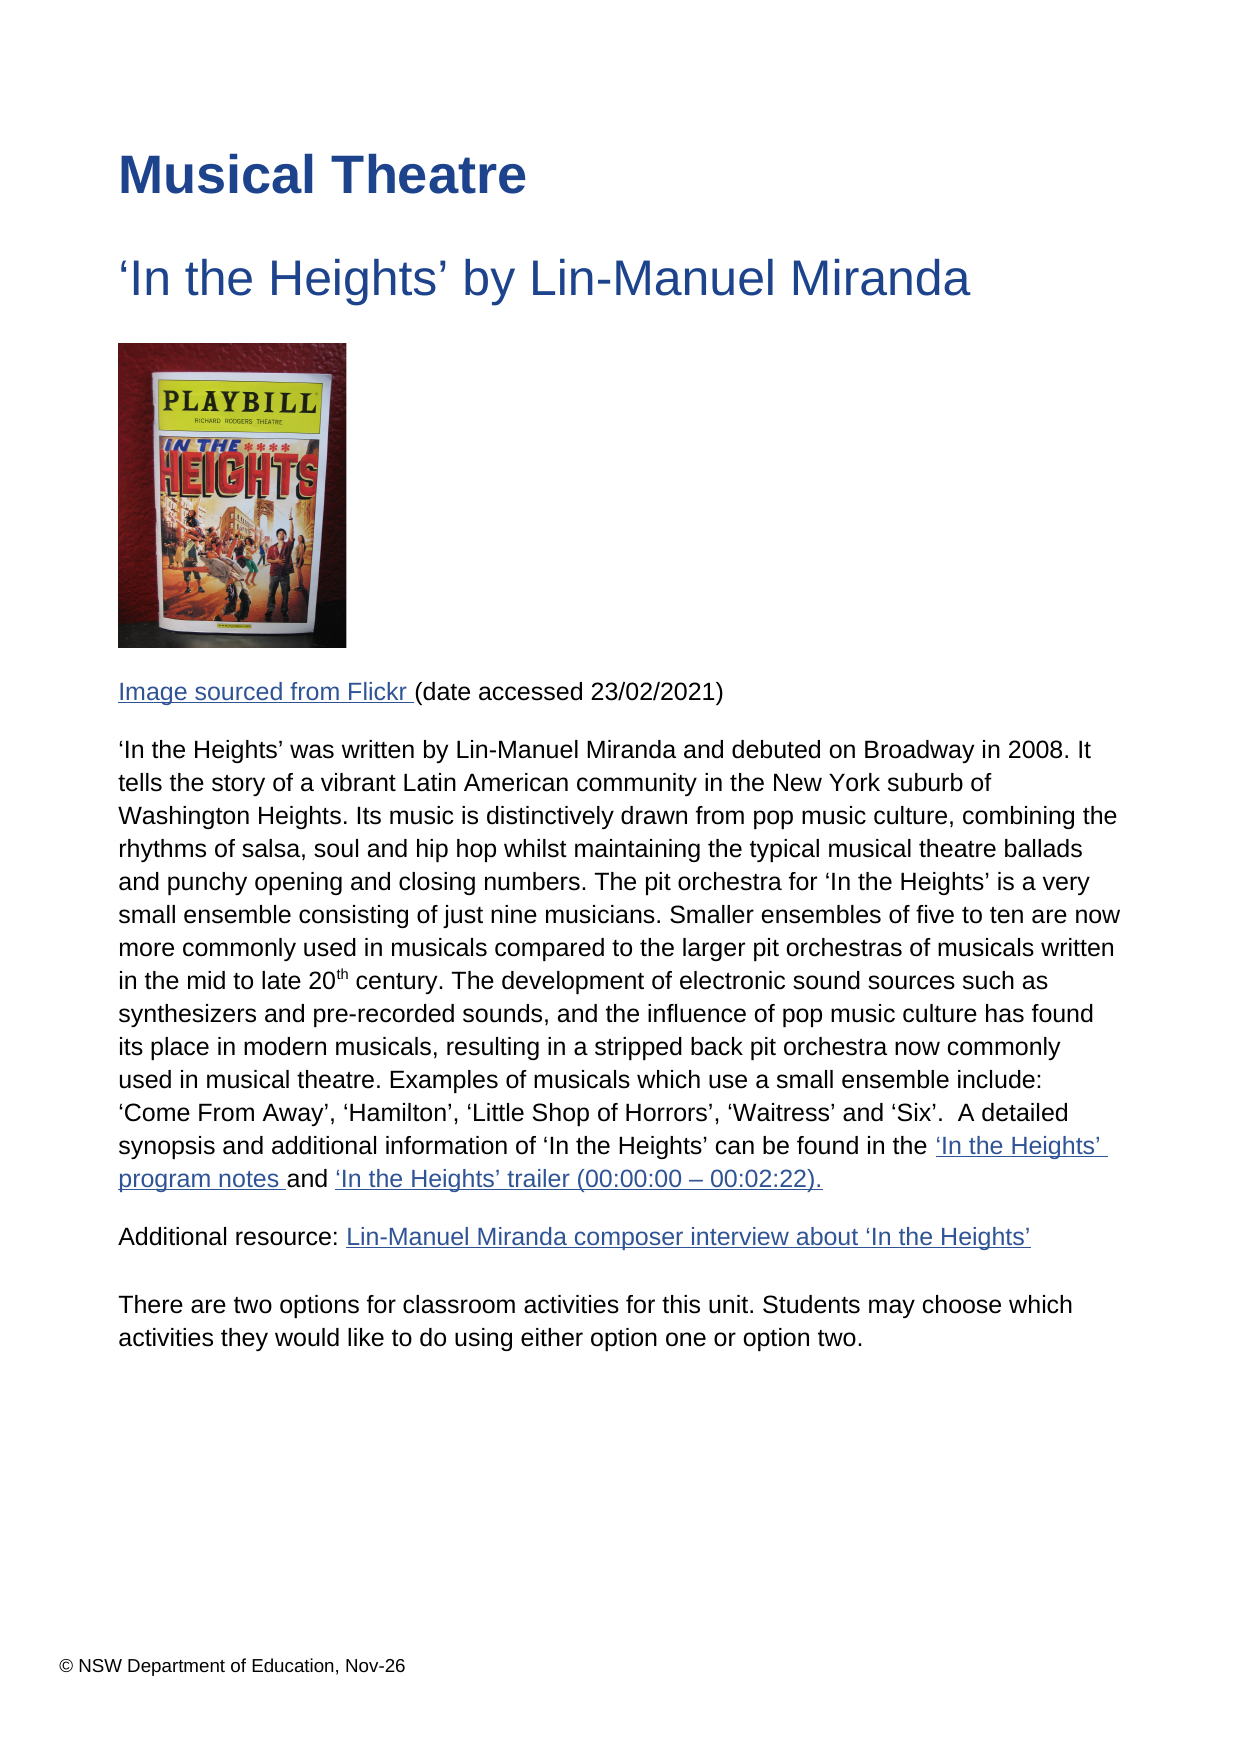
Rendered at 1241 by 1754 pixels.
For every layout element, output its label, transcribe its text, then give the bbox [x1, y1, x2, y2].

subtitle ‘In the Heights’ by Lin-Manuel Miranda [118, 248, 1122, 306]
picture [118, 343, 347, 648]
text Image sourced from Flickr (date accessed 23/02/2021) [118, 677, 1122, 705]
subtitle Musical Theatre [118, 143, 1122, 205]
text Additional resource: Lin-Manuel Miranda composer interview about ‘In the Heights’ [118, 1222, 1122, 1251]
text ‘In the Heights’ was written by Lin-Manuel Miranda and debuted on Broadway in 2008. It tells the story of a vibrant Latin American community in the New York suburb of Washington Heights. Its music is distinctively drawn from pop music culture, combining the rhythms of salsa, soul and hip hop whilst maintaining the typical musical theatre ballads and punchy opening and closing numbers. The pit orchestra for ‘In the Heights’ is a very small ensemble consisting of just nine musicians. Smaller ensembles of five to ten are now more commonly used in musicals compared to the larger pit orchestras of musicals written in the mid to late 20th century. The development of electronic sound sources such as synthesizers and pre-recorded sounds, and the influence of pop music culture has found its place in modern musicals, resulting in a stripped back pit orchestra now commonly used in musical theatre. Examples of musicals which use a small ensemble include: ‘Come From Away’, ‘Hamilton’, ‘Little Shop of Horrors’, ‘Waitress’ and ‘Six’. A detailed synopsis and additional information of ‘In the Heights’ can be found in the ‘In the Heights’ program notes and ‘In the Heights’ trailer (00:00:00 – 00:02:22). [118, 735, 1122, 1193]
text There are two options for classroom activities for this unit. Students may choose which activities they would like to do using either option one or option two. [118, 1290, 1122, 1352]
